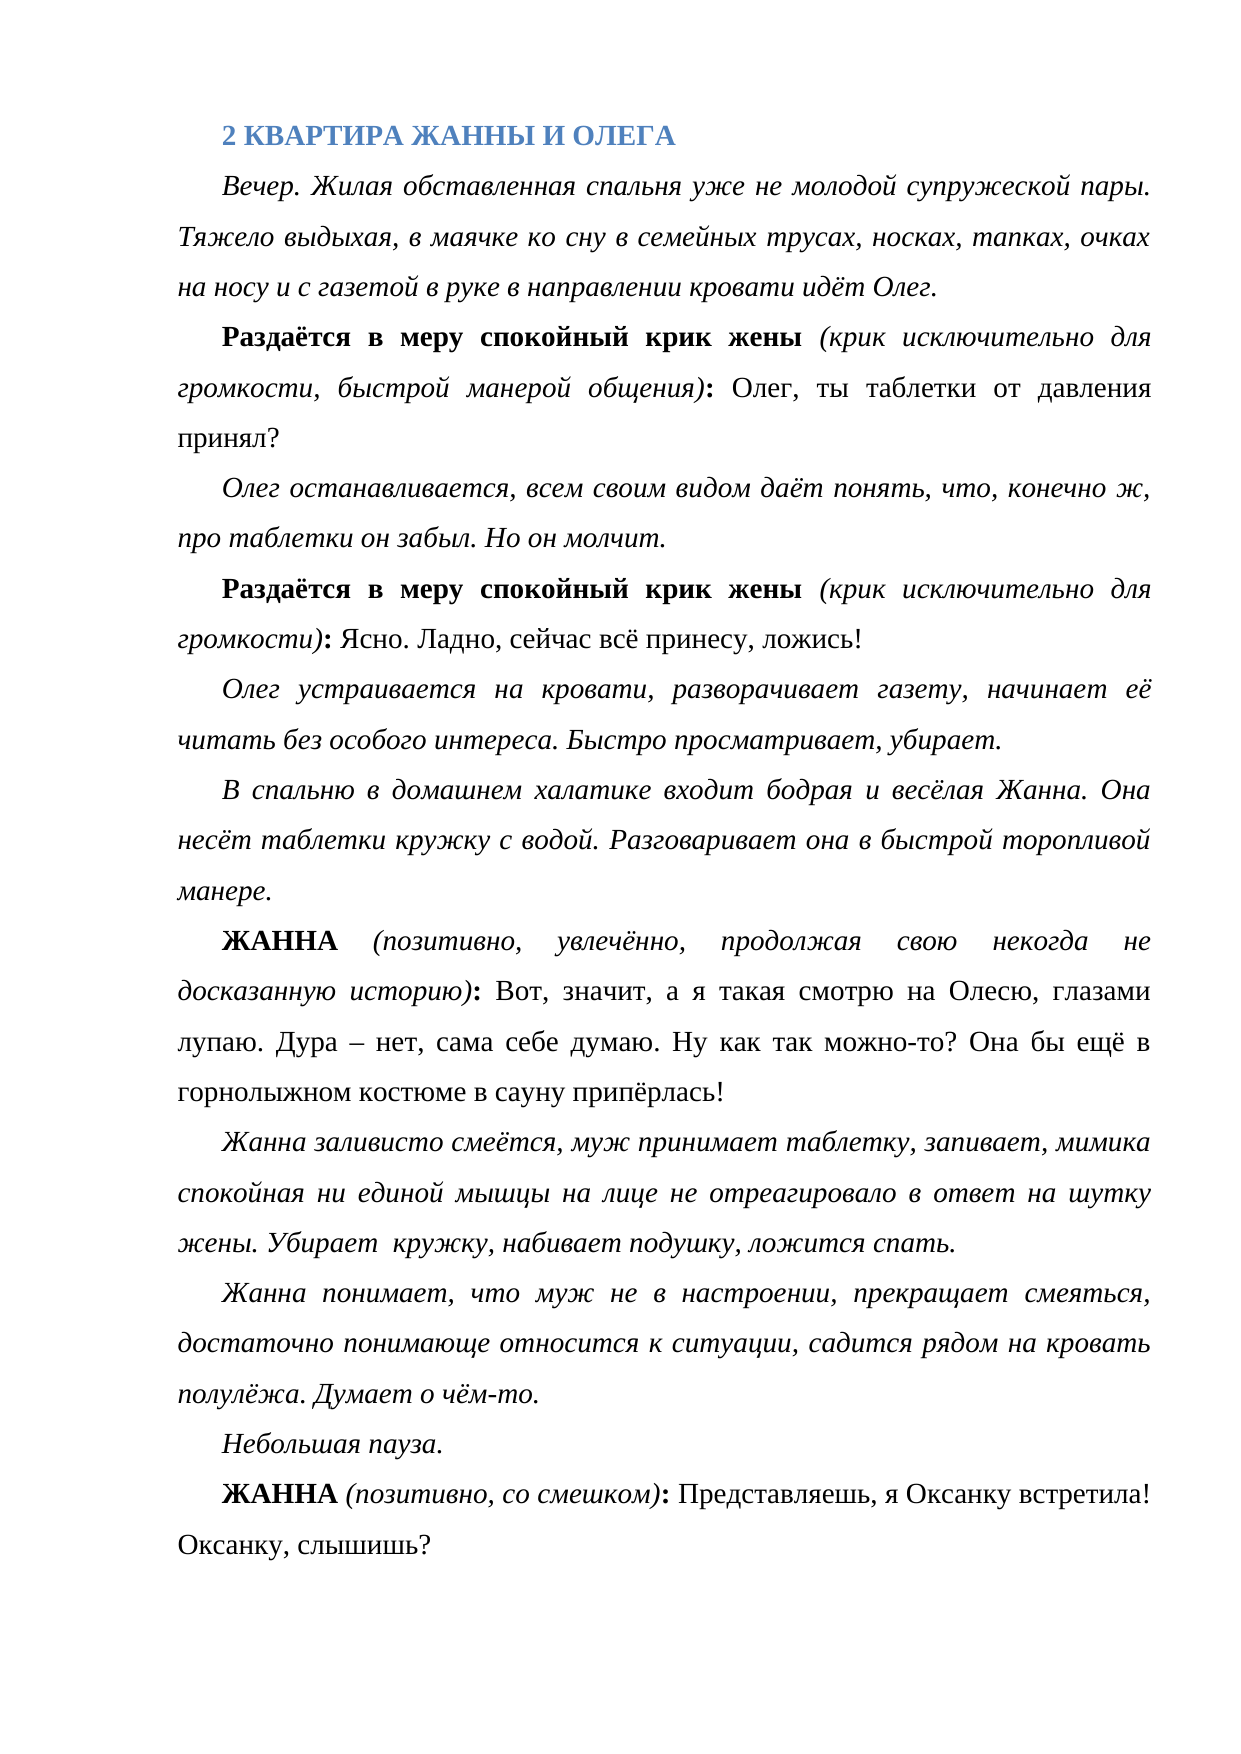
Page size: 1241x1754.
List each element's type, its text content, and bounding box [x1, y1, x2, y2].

text Олег устраивается на кровати, разворачивает газету, начинает её читать без особого интереса. Быстро просматривает, убирает. [177, 672, 1152, 755]
text ЖАННА (позитивно, увлечённо, продолжая свою некогда не досказанную историю): Вот, значит, а я такая смотрю на Олесю, глазами лупаю. Дура – нет, сама себе думаю. Ну как так можно-то? Она бы ещё в горнолыжном костюме в сауну припёрлась! [177, 923, 1152, 1108]
text В спальню в домашнем халатике входит бодрая и весёлая Жанна. Она несёт таблетки кружку с водой. Разговаривает она в быстрой торопливой манере. [177, 772, 1152, 906]
text Раздаётся в меру спокойный крик жены (крик исключительно для громкости, быстрой манерой общения): Олег, ты таблетки от давления принял? [177, 319, 1152, 453]
text Олег останавливается, всем своим видом даёт понять, что, конечно ж, про таблетки он забыл. Но он молчит. [177, 470, 1152, 554]
subtitle 2 КВАРТИРА ЖАННЫ И ОЛЕГА [177, 118, 1152, 152]
text ЖАННА (позитивно, со смешком): Представляешь, я Оксанку встретила! Оксанку, слышишь? [177, 1477, 1152, 1560]
text Жанна заливисто смеётся, муж принимает таблетку, запивает, мимика спокойная ни единой мышцы на лице не отреагировало в ответ на шутку жены. Убирает кружку, набивает подушку, ложится спать. [177, 1124, 1152, 1258]
text Жанна понимает, что муж не в настроении, прекращает смеяться, достаточно понимающе относится к ситуации, садится рядом на кровать полулёжа. Думает о чём-то. [177, 1275, 1152, 1409]
text Вечер. Жилая обставленная спальня уже не молодой супружеской пары. Тяжело выдыхая, в маячке ко сну в семейных трусах, носках, тапках, очках на носу и с газетой в руке в направлении кровати идёт Олег. [177, 168, 1152, 303]
text Раздаётся в меру спокойный крик жены (крик исключительно для громкости): Ясно. Ладно, сейчас всё принесу, ложись! [177, 571, 1152, 655]
text Небольшая пауза. [177, 1426, 1152, 1460]
